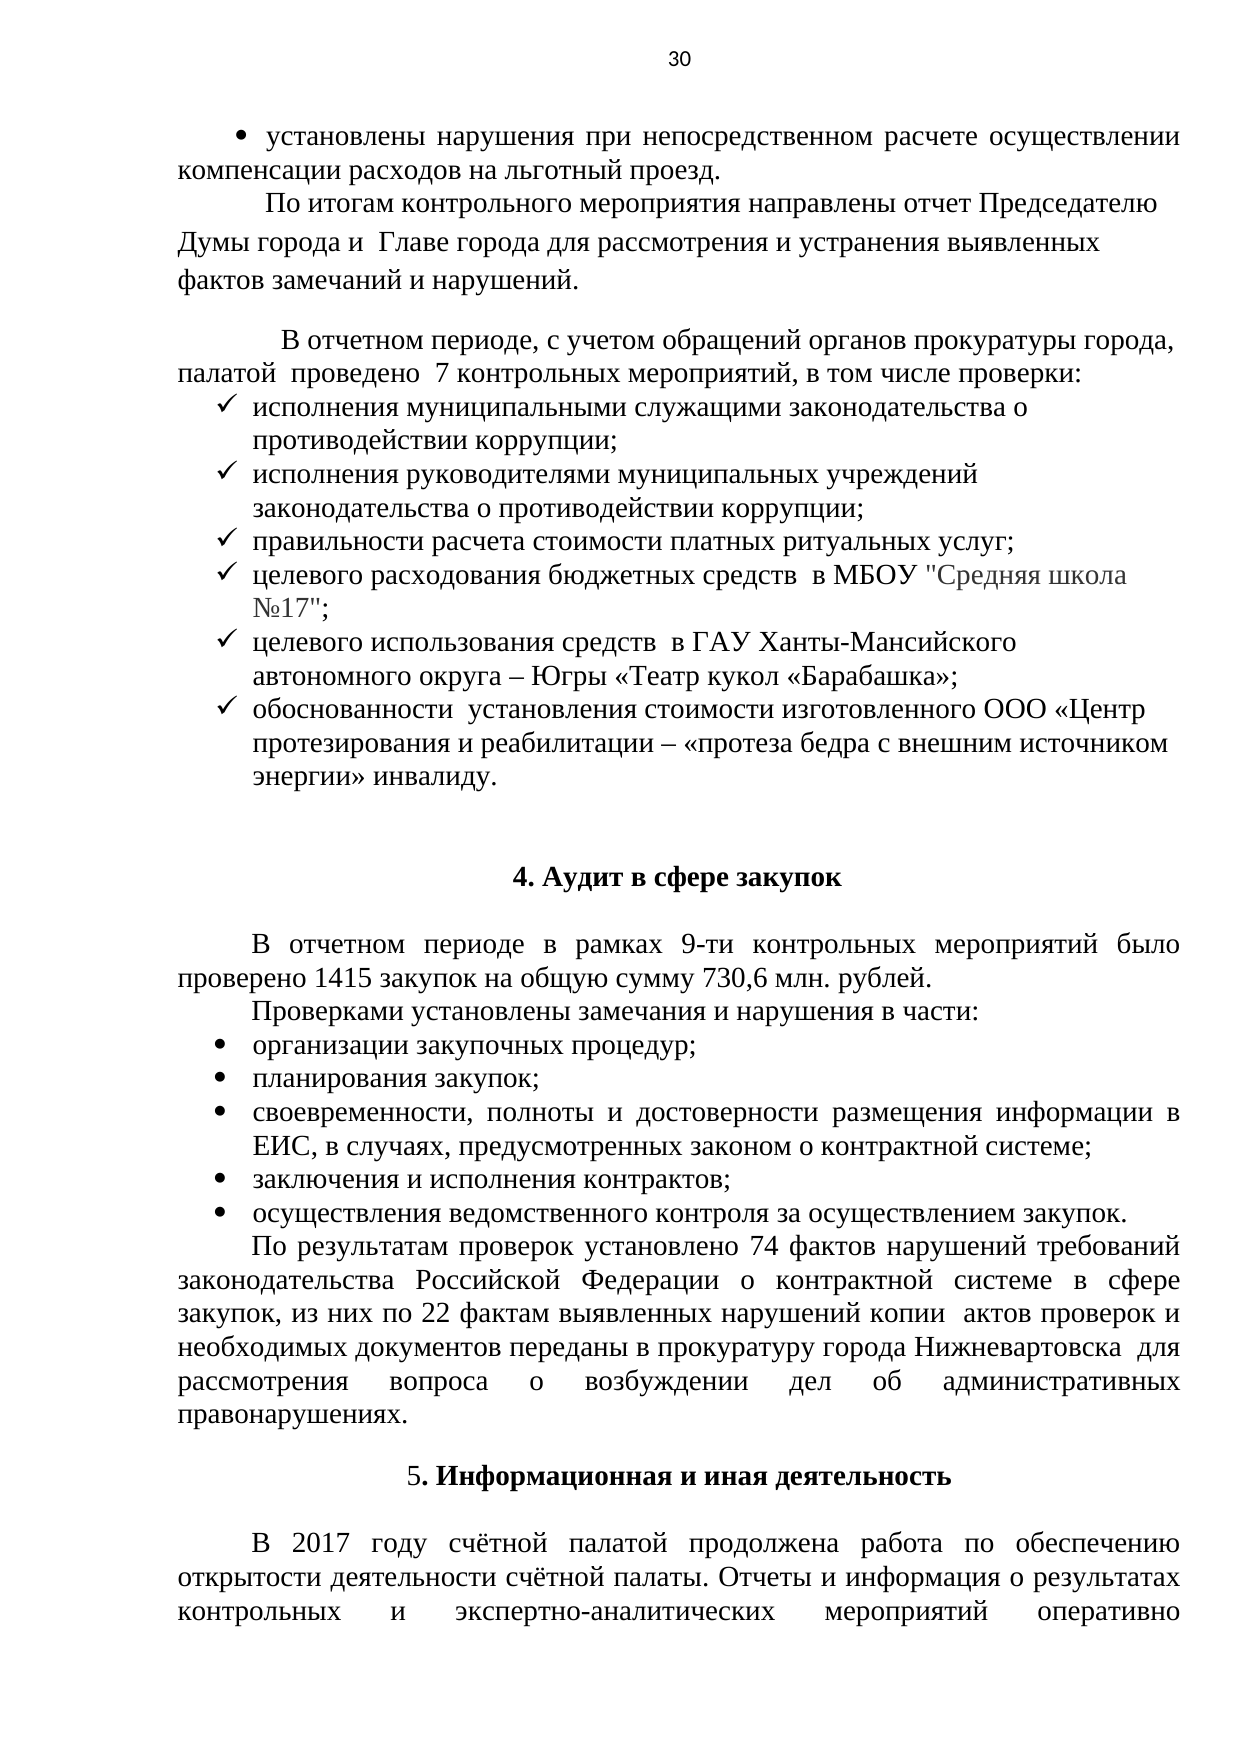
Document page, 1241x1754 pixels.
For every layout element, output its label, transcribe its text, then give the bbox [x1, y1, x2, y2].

list обоснованности установления стоимости изготовленного ООО «Центр протезирования и реабилитации – «протеза бедра с внешним источником энергии» инвалиду. [215, 691, 1181, 792]
list своевременности, полноты и достоверности размещения информации в ЕИС, в случаях, предусмотренных законом о контрактной системе; [215, 1094, 1181, 1161]
list целевого расходования бюджетных средств в МБОУ "Средняя школа №17"; [215, 557, 1181, 624]
list исполнения муниципальными служащими законодательства о противодействии коррупции; [215, 389, 1181, 456]
text Проверками установлены замечания и нарушения в части: [177, 993, 1181, 1027]
list правильности расчета стоимости платных ритуальных услуг; [215, 523, 1181, 557]
text В отчетном периоде, с учетом обращений органов прокуратуры города, палатой проведено 7 контрольных мероприятий, в том числе проверки: [177, 322, 1181, 389]
text По итогам контрольного мероприятия направлены отчет Председателю Думы города и Главе города для рассмотрения и устранения выявленных фактов замечаний и нарушений. [177, 185, 1181, 296]
list 5. Информационная и иная деятельность [177, 1458, 1181, 1492]
text По результатам проверок установлено 74 фактов нарушений требований законодательства Российской Федерации о контрактной системе в сфере закупок, из них по 22 фактам выявленных нарушений копии актов проверок и необходимых документов переданы в прокуратуру города Нижневартовска для рассмотрения вопроса о возбуждении дел об административных правонарушениях. [177, 1228, 1181, 1430]
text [177, 1526, 1181, 1626]
text 4. Аудит в сфере закупок [177, 859, 1181, 893]
list организации закупочных процедур; [215, 1027, 1181, 1060]
list установлены нарушения при непосредственном расчете осуществлении компенсации расходов на льготный проезд. [177, 118, 1181, 185]
list осуществления ведомственного контроля за осуществлением закупок. [215, 1195, 1181, 1228]
list планирования закупок; [215, 1060, 1181, 1094]
list целевого использования средств в ГАУ Ханты-Мансийского автономного округа – Югры «Театр кукол «Барабашка»; [215, 624, 1181, 691]
text В отчетном периоде в рамках 9-ти контрольных мероприятий было проверено 1415 закупок на общую сумму 730,6 млн. рублей. [177, 926, 1181, 993]
list исполнения руководителями муниципальных учреждений законодательства о противодействии коррупции; [215, 456, 1181, 523]
list заключения и исполнения контрактов; [215, 1161, 1181, 1195]
